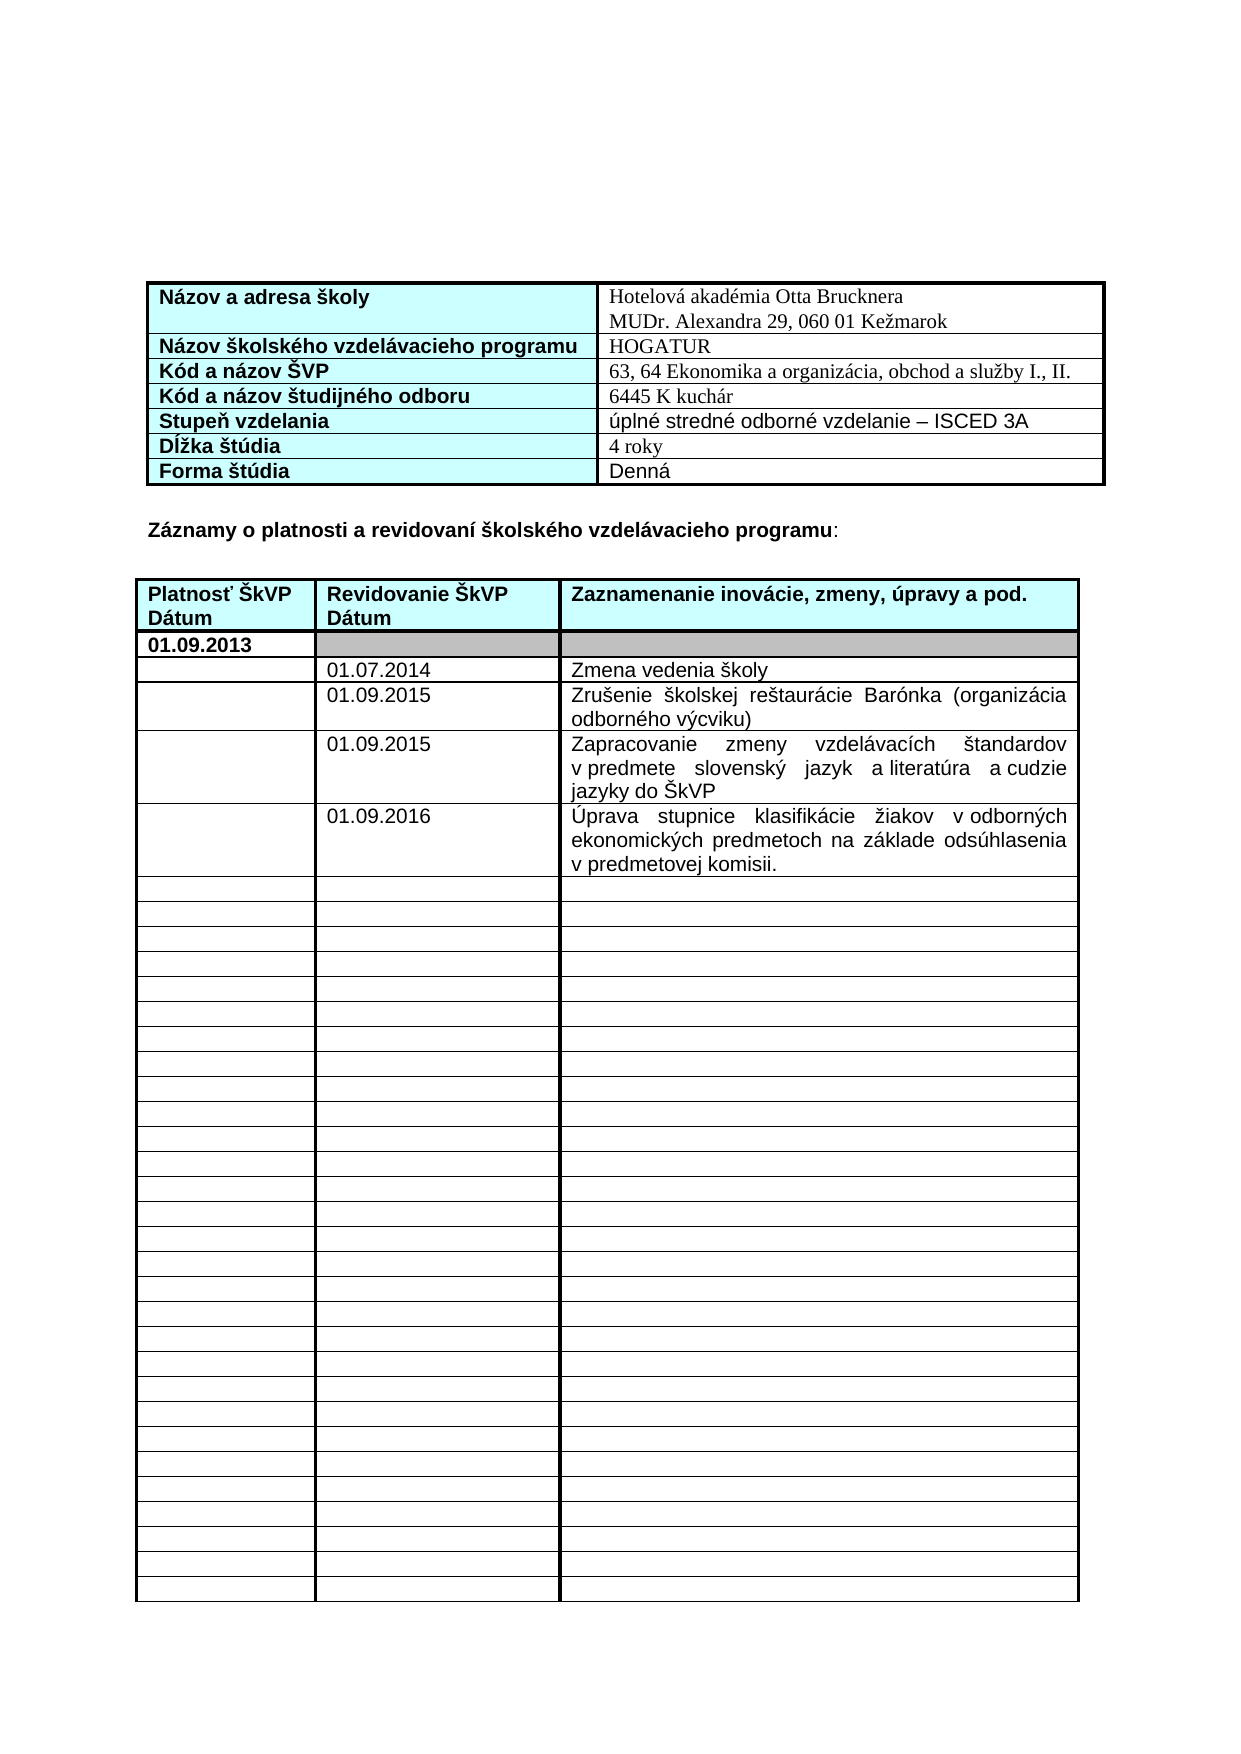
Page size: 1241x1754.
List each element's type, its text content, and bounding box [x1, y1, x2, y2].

table_cell [138, 1252, 314, 1276]
table_cell [138, 658, 314, 681]
table_cell úplné stredné odborné vzdelanie – ISCED 3A [599, 409, 1102, 433]
table_cell [138, 1552, 314, 1576]
table_cell Kód a názov ŠVP [149, 359, 596, 383]
table_cell [317, 1527, 558, 1551]
table_cell [138, 1402, 314, 1426]
table_cell Forma štúdia [149, 459, 596, 483]
table_cell [562, 1302, 1077, 1326]
table_cell [562, 1577, 1077, 1601]
table_cell [562, 1327, 1077, 1351]
table_cell [317, 1502, 558, 1526]
table_cell [562, 1352, 1077, 1376]
table_cell [562, 1102, 1077, 1126]
table_cell [138, 1152, 314, 1176]
table_cell [138, 1127, 314, 1151]
table_cell [317, 1052, 558, 1076]
table_cell [562, 1452, 1077, 1476]
table_cell Úprava stupnice klasifikácie žiakov v odborných ekonomických predmetoch na základe odsúhlasenia v predmetovej komisii. [562, 804, 1077, 876]
table_cell [317, 1577, 558, 1601]
table_header Revidovanie ŠkVP Dátum [317, 581, 558, 629]
table_cell [317, 633, 558, 656]
table_cell [317, 1127, 558, 1151]
table_cell [562, 927, 1077, 951]
table_cell [138, 1527, 314, 1551]
table_cell [138, 1427, 314, 1451]
table_cell [138, 1177, 314, 1201]
table_cell [317, 1202, 558, 1226]
table_cell [317, 1277, 558, 1301]
table_cell [138, 877, 314, 901]
table_cell [562, 1552, 1077, 1576]
table_cell [317, 877, 558, 901]
table_cell [317, 1402, 558, 1426]
table_cell [562, 1152, 1077, 1176]
table_cell [138, 1377, 314, 1401]
table_cell [317, 952, 558, 976]
table_cell [317, 1452, 558, 1476]
table_cell 01.09.2016 [317, 804, 558, 876]
table_cell [138, 1052, 314, 1076]
table_cell [562, 1027, 1077, 1051]
table_cell 01.09.2015 [317, 731, 558, 803]
table_cell [317, 1102, 558, 1126]
table_cell [138, 902, 314, 926]
table_cell [317, 1427, 558, 1451]
table_cell 4 roky [599, 434, 1102, 458]
table_cell [317, 1077, 558, 1101]
table_cell 01.09.2015 [317, 683, 558, 730]
table_cell [317, 1177, 558, 1201]
table_cell [138, 1102, 314, 1126]
table_cell Kód a názov študijného odboru [149, 384, 596, 408]
table_cell [138, 1352, 314, 1376]
table_cell [317, 1377, 558, 1401]
table_cell Dĺžka štúdia [149, 434, 596, 458]
table_cell [562, 1402, 1077, 1426]
table_cell [317, 977, 558, 1001]
table_cell [562, 1127, 1077, 1151]
table_cell [562, 1052, 1077, 1076]
table_cell [138, 1302, 314, 1326]
table_cell [138, 1477, 314, 1501]
table_cell 01.07.2014 [317, 658, 558, 681]
table_cell [562, 1202, 1077, 1226]
table_cell [138, 1227, 314, 1251]
table_cell HOGATUR [599, 334, 1102, 358]
table_cell [317, 1152, 558, 1176]
table_cell [562, 952, 1077, 976]
table_cell [317, 1327, 558, 1351]
table_cell 01.09.2013 [138, 633, 314, 656]
table_cell Denná [599, 459, 1102, 483]
text Záznamy o platnosti a revidovaní školského vzdelávacieho programu: [148, 518, 1093, 542]
table_cell [138, 1027, 314, 1051]
table_cell [138, 952, 314, 976]
table_cell [138, 1452, 314, 1476]
table_cell [562, 902, 1077, 926]
table_cell [317, 927, 558, 951]
table_cell [562, 1477, 1077, 1501]
table_cell [138, 1202, 314, 1226]
table_header Zaznamenanie inovácie, zmeny, úpravy a pod. [562, 581, 1077, 629]
table_cell [317, 1027, 558, 1051]
table_cell [138, 804, 314, 876]
table_cell Zapracovanie zmeny vzdelávacích štandardov v predmete slovenský jazyk a literatúra a cudzie jazyky do ŠkVP [562, 731, 1077, 803]
table_cell [562, 1377, 1077, 1401]
table_cell [562, 877, 1077, 901]
table_cell [317, 1002, 558, 1026]
table_cell [138, 1277, 314, 1301]
table_header Hotelová akadémia Otta Brucknera MUDr. Alexandra 29, 060 01 Kežmarok [599, 285, 1102, 333]
table_cell [562, 633, 1077, 656]
table_cell Názov školského vzdelávacieho programu [149, 334, 596, 358]
table_cell Zrušenie školskej reštaurácie Barónka (organizácia odborného výcviku) [562, 683, 1077, 730]
table_cell [562, 1077, 1077, 1101]
table_cell [317, 1352, 558, 1376]
table_cell Stupeň vzdelania [149, 409, 596, 433]
table_cell [317, 902, 558, 926]
table_header Názov a adresa školy [149, 285, 596, 333]
table_cell [138, 1502, 314, 1526]
table_cell [317, 1227, 558, 1251]
table_cell [562, 1527, 1077, 1551]
table_cell 63, 64 Ekonomika a organizácia, obchod a služby I., II. [599, 359, 1102, 383]
table_cell [138, 977, 314, 1001]
table_cell [317, 1552, 558, 1576]
table_cell 6445 K kuchár [599, 384, 1102, 408]
table_cell [317, 1252, 558, 1276]
table_cell [562, 977, 1077, 1001]
table_cell [562, 1277, 1077, 1301]
table_cell [138, 1327, 314, 1351]
table_cell [562, 1177, 1077, 1201]
table_cell [138, 731, 314, 803]
table_cell [138, 683, 314, 730]
table_header Platnosť ŠkVP Dátum [138, 581, 314, 629]
table_cell [138, 1077, 314, 1101]
table_cell [562, 1252, 1077, 1276]
table_cell [562, 1427, 1077, 1451]
table_cell [317, 1477, 558, 1501]
table_cell [317, 1302, 558, 1326]
table_cell [562, 1502, 1077, 1526]
table_cell [138, 927, 314, 951]
table_cell [562, 1002, 1077, 1026]
table_cell [562, 1227, 1077, 1251]
table_cell Zmena vedenia školy [562, 658, 1077, 681]
table_cell [138, 1577, 314, 1601]
table_cell [138, 1002, 314, 1026]
